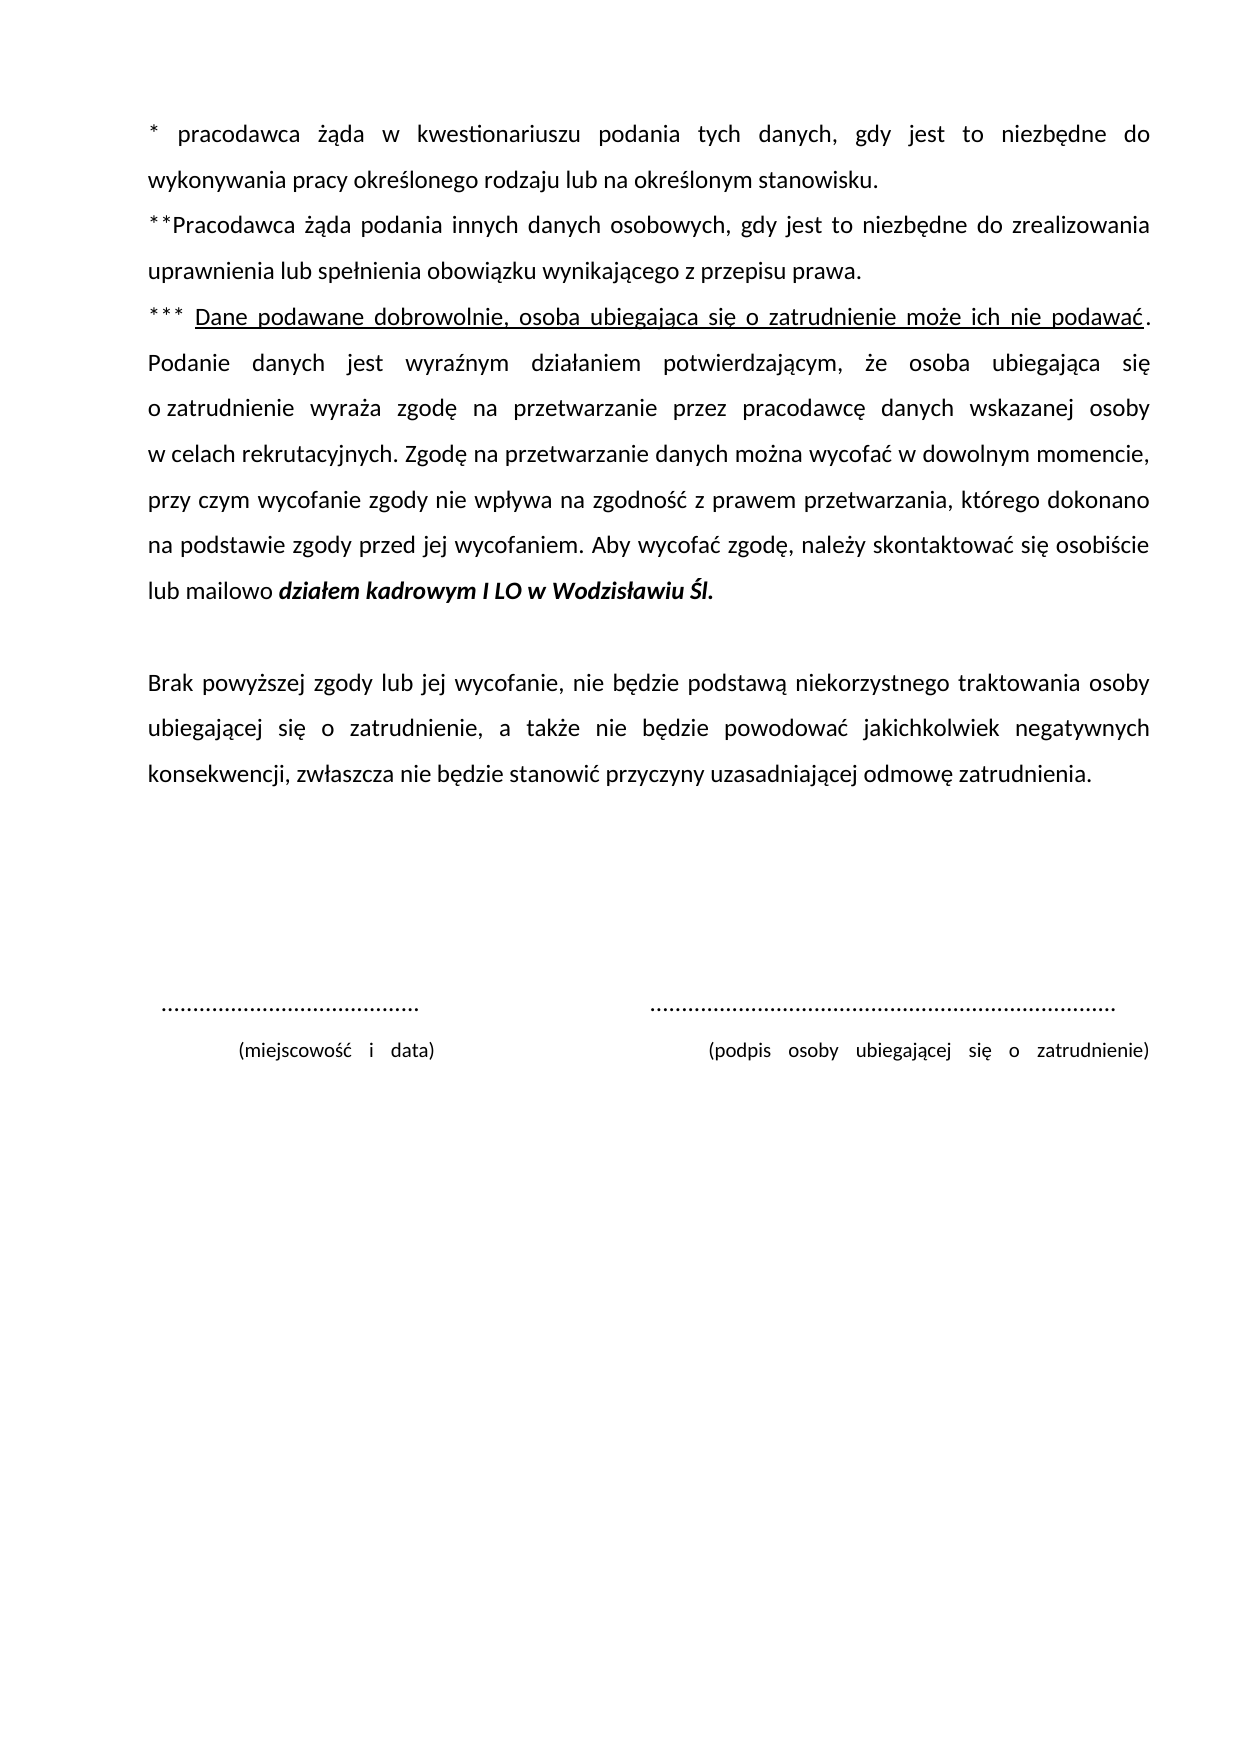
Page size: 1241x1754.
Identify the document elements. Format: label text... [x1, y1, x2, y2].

text Brak powyższej zgody lub jej wycofanie, nie będzie podstawą niekorzystnego traktowania osoby ubiegającej się o zatrudnienie, a także nie będzie powodować jakichkolwiek negatywnych konsekwencji, zwłaszcza nie będzie stanowić przyczyny uzasadniającej odmowę zatrudnienia. [148, 667, 1152, 789]
text * pracodawca żąda w kwestionariuszu podania tych danych, gdy jest to niezbędne do wykonywania pracy określonego rodzaju lub na określonym stanowisku. [148, 118, 1152, 194]
text **Pracodawca żąda podania innych danych osobowych, gdy jest to niezbędne do zrealizowania uprawnienia lub spełnienia obowiązku wynikającego z przepisu prawa. [148, 209, 1152, 286]
text ......................................... .......................................................................... (miejscowość i data) (podpis osoby ubiegającej się o zatrudnienie) [148, 941, 1152, 1155]
text *** Dane podawane dobrowolnie, osoba ubiegająca się o zatrudnienie może ich nie podawać. Podanie danych jest wyraźnym działaniem potwierdzającym, że osoba ubiegająca się o zatrudnienie wyraża zgodę na przetwarzanie przez pracodawcę danych wskazanej osoby w celach rekrutacyjnych. Zgodę na przetwarzanie danych można wycofać w dowolnym momencie, przy czym wycofanie zgody nie wpływa na zgodność z prawem przetwarzania, którego dokonano na podstawie zgody przed jej wycofaniem. Aby wycofać zgodę, należy skontaktować się osobiście lub mailowo działem kadrowym I LO w Wodzisławiu Śl. [148, 301, 1152, 606]
